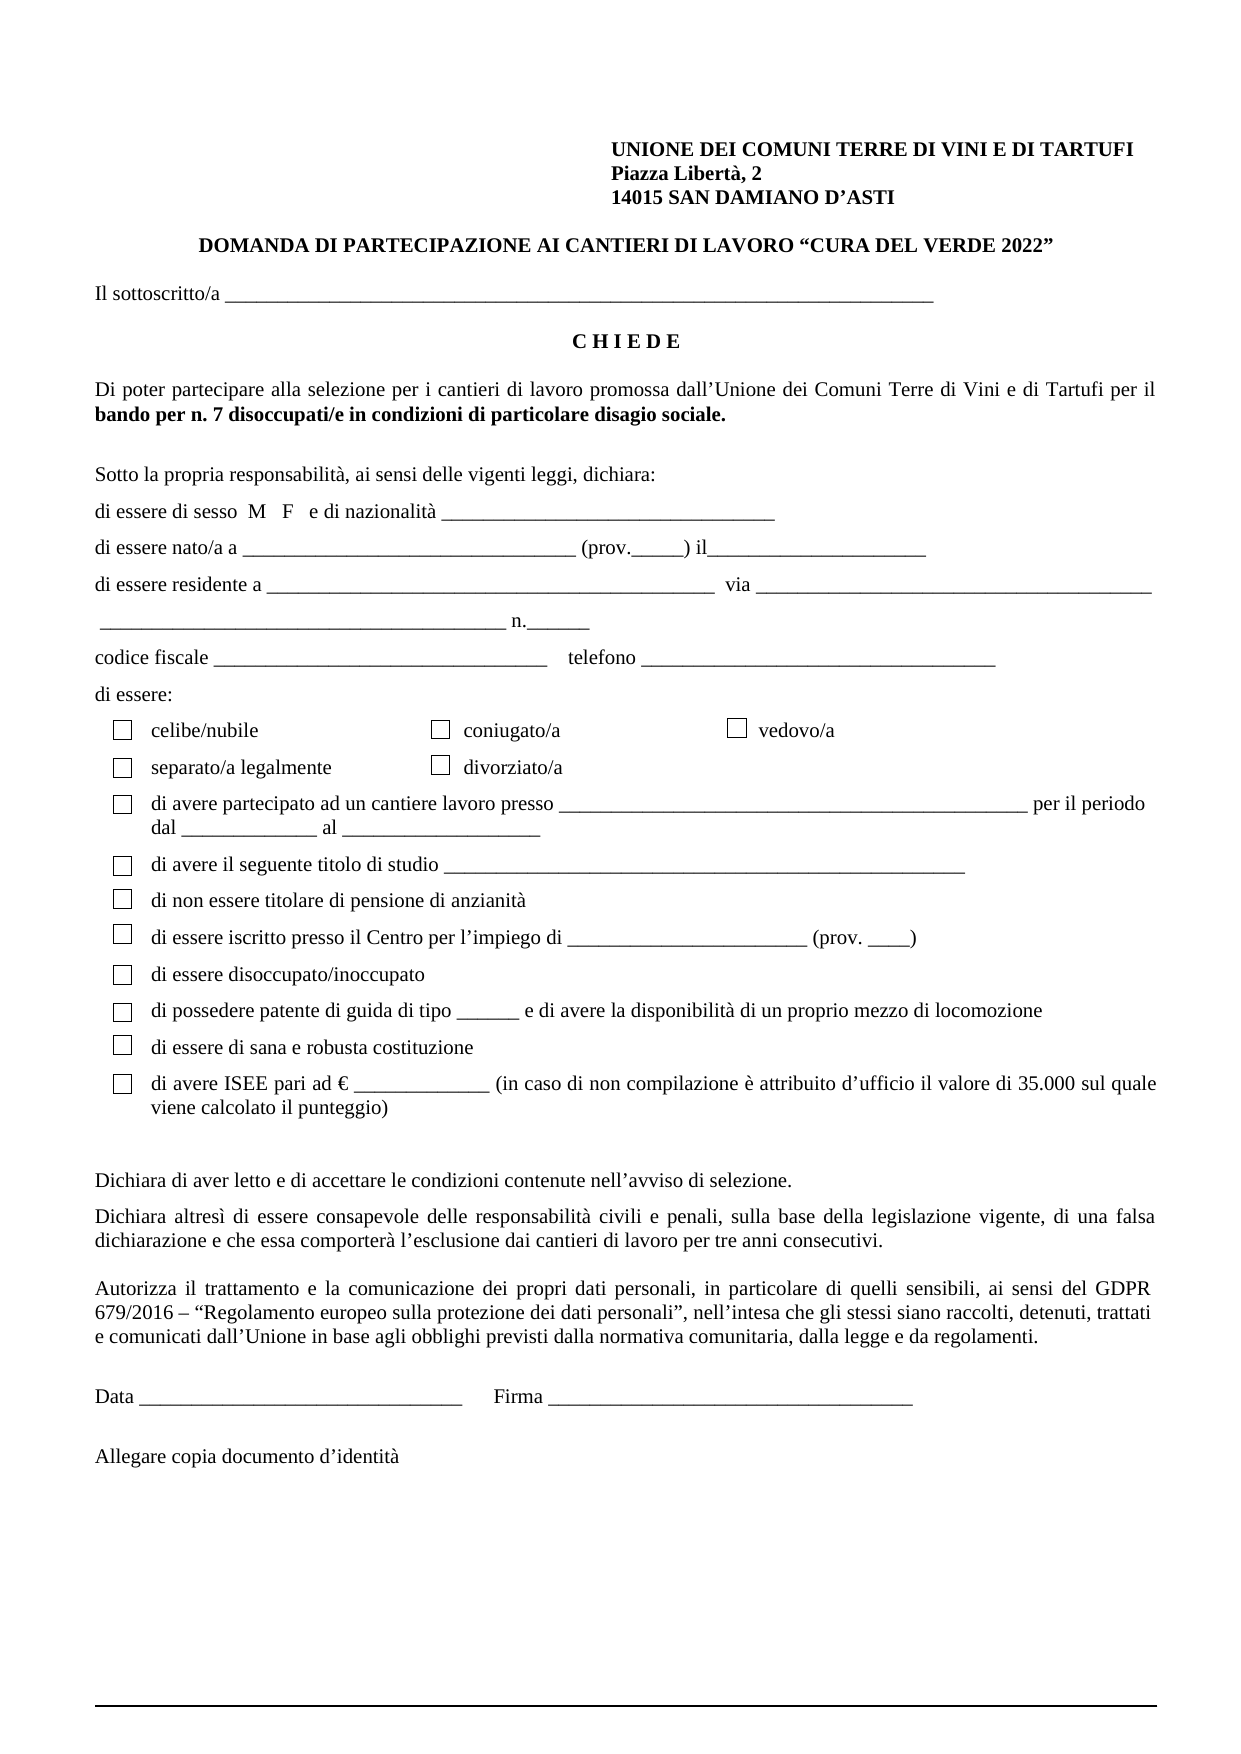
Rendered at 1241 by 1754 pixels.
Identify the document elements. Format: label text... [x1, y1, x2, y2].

text DOMANDA DI PARTECIPAZIONE AI CANTIERI DI LAVORO “CURA DEL VERDE 2022” [94, 233, 1157, 257]
text Sotto la propria responsabilità, ai sensi delle vigenti leggi, dichiara: [94, 462, 1157, 486]
text celibe/nubile coniugato/a vedovo/a [94, 718, 1157, 742]
text Allegare copia documento d’identità [94, 1444, 1157, 1468]
text di essere nato/a a ________________________________ (prov._____) il_____________________ [94, 535, 1157, 559]
text di essere di sana e robusta costituzione [94, 1034, 1157, 1059]
text Il sottoscritto/a ____________________________________________________________________ [94, 281, 1157, 305]
text _______________________________________ n.______ [94, 608, 1157, 632]
text di non essere titolare di pensione di anzianità [94, 888, 1157, 912]
text 14015 SAN DAMIANO D’ASTI [94, 185, 1157, 209]
text di essere: [94, 681, 1157, 706]
text di essere residente a ___________________________________________ via ______________________________________ [94, 572, 1157, 596]
text Dichiara di aver letto e di accettare le condizioni contenute nell’avviso di selezione. [94, 1168, 1157, 1192]
text di essere disoccupato/inoccupato [94, 961, 1157, 986]
text UNIONE DEI COMUNI TERRE DI VINI E DI TARTUFI [94, 137, 1157, 161]
text C H I E D E [94, 329, 1157, 353]
text codice fiscale ________________________________ telefono __________________________________ [94, 645, 1157, 669]
text di essere di sesso M F e di nazionalità ________________________________ [94, 499, 1157, 523]
text Data _______________________________ Firma ___________________________________ [94, 1384, 1157, 1408]
text di avere ISEE pari ad € _____________ (in caso di non compilazione è attribuito d’ufficio il valore di 35.000 sul quale viene calcolato il punteggio) [151, 1071, 1157, 1119]
text Piazza Libertà, 2 [94, 161, 1157, 185]
text separato/a legalmente divorziato/a [94, 754, 1157, 779]
text di possedere patente di guida di tipo ______ e di avere la disponibilità di un proprio mezzo di locomozione [94, 998, 1157, 1022]
text Dichiara altresì di essere consapevole delle responsabilità civili e penali, sulla base della legislazione vigente, di una falsa dichiarazione e che essa comporterà l’esclusione dai cantieri di lavoro per tre anni consecutivi. [94, 1204, 1157, 1252]
text di avere il seguente titolo di studio __________________________________________________ [151, 852, 1157, 876]
text di essere iscritto presso il Centro per l’impiego di _______________________ (prov. ____) [94, 925, 1157, 949]
text di avere partecipato ad un cantiere lavoro presso _____________________________________________ per il periodo dal _____________ al ___________________ [151, 791, 1157, 839]
text Autorizza il trattamento e la comunicazione dei propri dati personali, in particolare di quelli sensibili, ai sensi del GDPR 679/2016 – “Regolamento europeo sulla protezione dei dati personali”, nell’intesa che gli stessi siano raccolti, detenuti, trattati e comunicati dall’Unione in base agli obblighi previsti dalla normativa comunitaria, dalla legge e da regolamenti. [94, 1276, 1152, 1348]
text Di poter partecipare alla selezione per i cantieri di lavoro promossa dall’Unione dei Comuni Terre di Vini e di Tartufi per il bando per n. 7 disoccupati/e in condizioni di particolare disagio sociale. [94, 377, 1157, 426]
